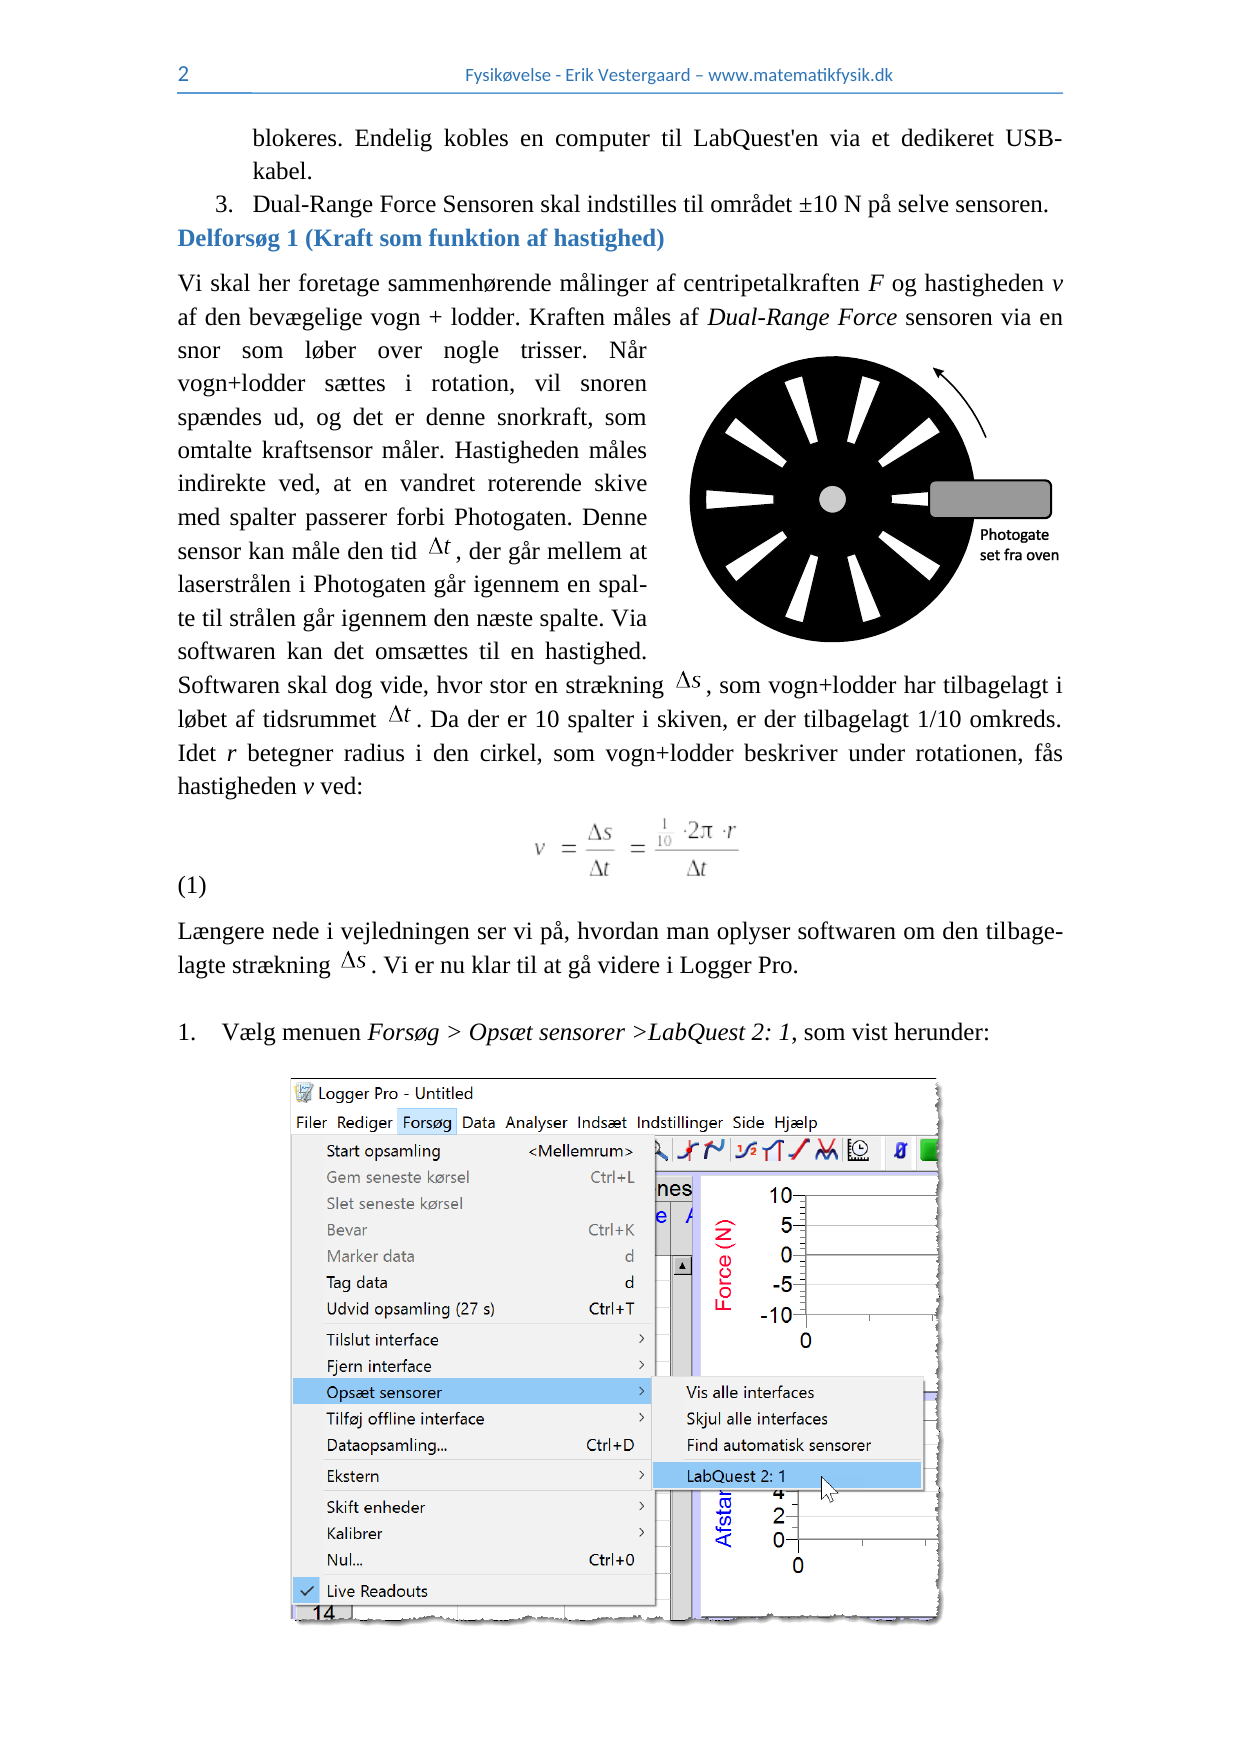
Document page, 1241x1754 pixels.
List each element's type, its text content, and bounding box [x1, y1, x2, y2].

text 1. Vælg menuen Forsøg > Opsæt sensorer >LabQuest 2: 1, som vist herunder: [177, 1012, 1063, 1046]
list Dual-Range Force Sensoren skal indstilles til området ±10 N på selve sensoren. [215, 185, 1063, 218]
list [215, 118, 1063, 185]
text (1) [177, 812, 1063, 899]
text Længere nede i vejledningen ser vi på, hvordan man oplyser softwaren om den tilbagelagte strækning . Vi er nu klar til at gå videre i Logger Pro. [177, 911, 1063, 979]
text Vi skal her foretage sammenhørende målinger af centripetalkraften F og hastigheden v af den bevægelige vogn + lodder. Kraften måles af Dual-Range Force sensoren via en snor som løber over nogle trisser. Når vogn+lodder sættes i rotation, vil snoren spændes ud, og det er denne snorkraft, som omtalte kraftsensor måler. Hastigheden måles indirekte ved, at en vandret roterende skive med spalter passerer forbi Photogaten. Denne sensor kan måle den tid , der går mellem at laserstrålen i Photogaten går igennem en spalte til strålen går igennem den næste spalte. Via softwaren kan det omsættes til en hastighed. Softwaren skal dog vide, hvor stor en strækning , som vogn+lodder har tilbagelagt i løbet af tidsrummet . Da der er 10 spalter i skiven, er der tilbagelagt 1/10 omkreds. Idet r betegner radius i den cirkel, som vogn+lodder beskriver under rotationen, fås hastigheden v ved: [177, 264, 1063, 800]
subtitle Delforsøg 1 (Kraft som funktion af hastighed) [177, 218, 1063, 251]
picture [290, 1078, 950, 1631]
